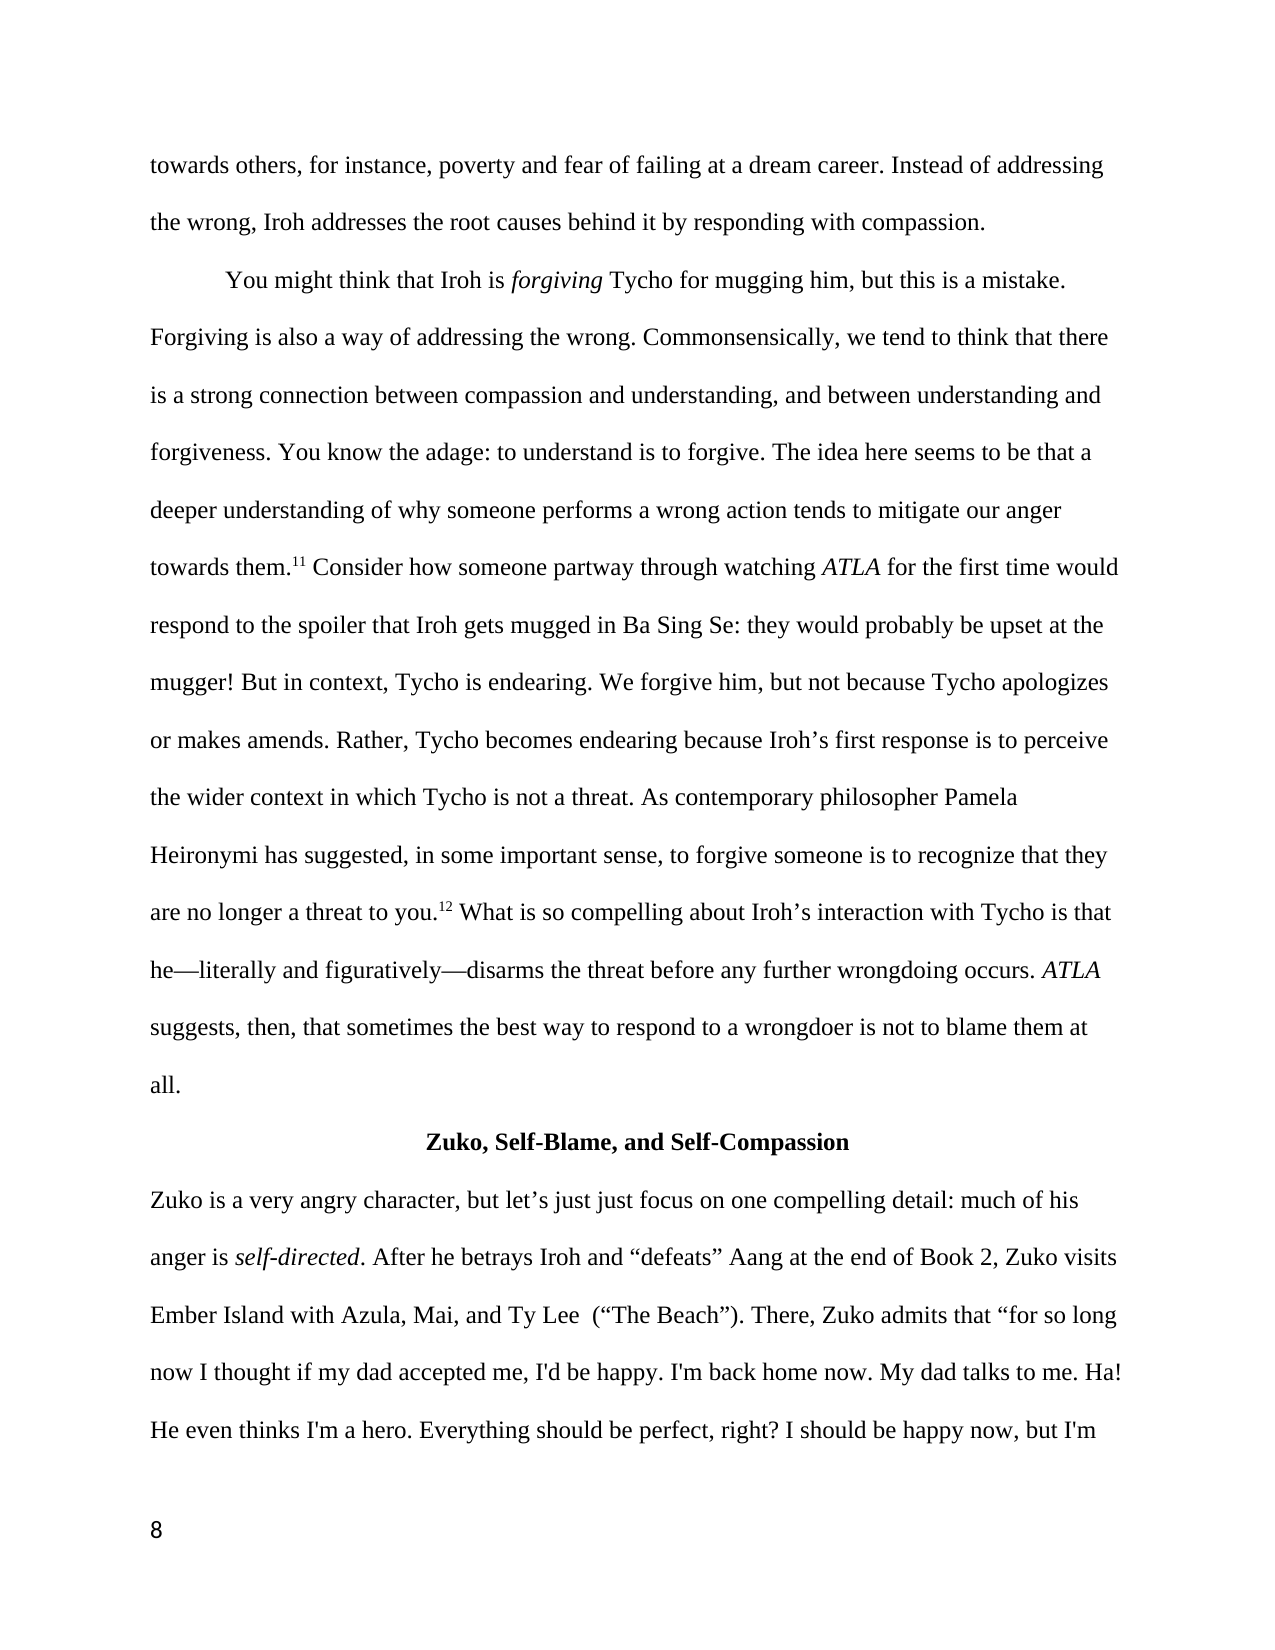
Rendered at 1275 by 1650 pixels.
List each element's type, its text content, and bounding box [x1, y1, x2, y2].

text You might think that Iroh is forgiving Tycho for mugging him, but this is a mistake. Forgiving is also a way of addressing the wrong. Commonsensically, we tend to think that there is a strong connection between compassion and understanding, and between understanding and forgiveness. You know the adage: to understand is to forgive. The idea here seems to be that a deeper understanding of why someone performs a wrong action tends to mitigate our anger towards them. Consider how someone partway through watching ATLA for the first time would respond to the spoiler that Iroh gets mugged in Ba Sing Se: they would probably be upset at the mugger! But in context, Tycho is endearing. We forgive him, but not because Tycho apologizes or makes amends. Rather, Tycho becomes endearing because Iroh’s first response is to perceive the wider context in which Tycho is not a threat. As contemporary philosopher Pamela Heironymi has suggested, in some important sense, to forgive someone is to recognize that they are no longer a threat to you. What is so compelling about Iroh’s interaction with Tycho is that he—literally and figuratively—disarms the threat before any further wrongdoing occurs. ATLA suggests, then, that sometimes the best way to respond to a wrongdoer is not to blame them at all. [150, 265, 1125, 1099]
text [150, 150, 1125, 236]
text Zuko, Self-Blame, and Self-Compassion [150, 1127, 1125, 1156]
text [150, 1185, 1125, 1444]
